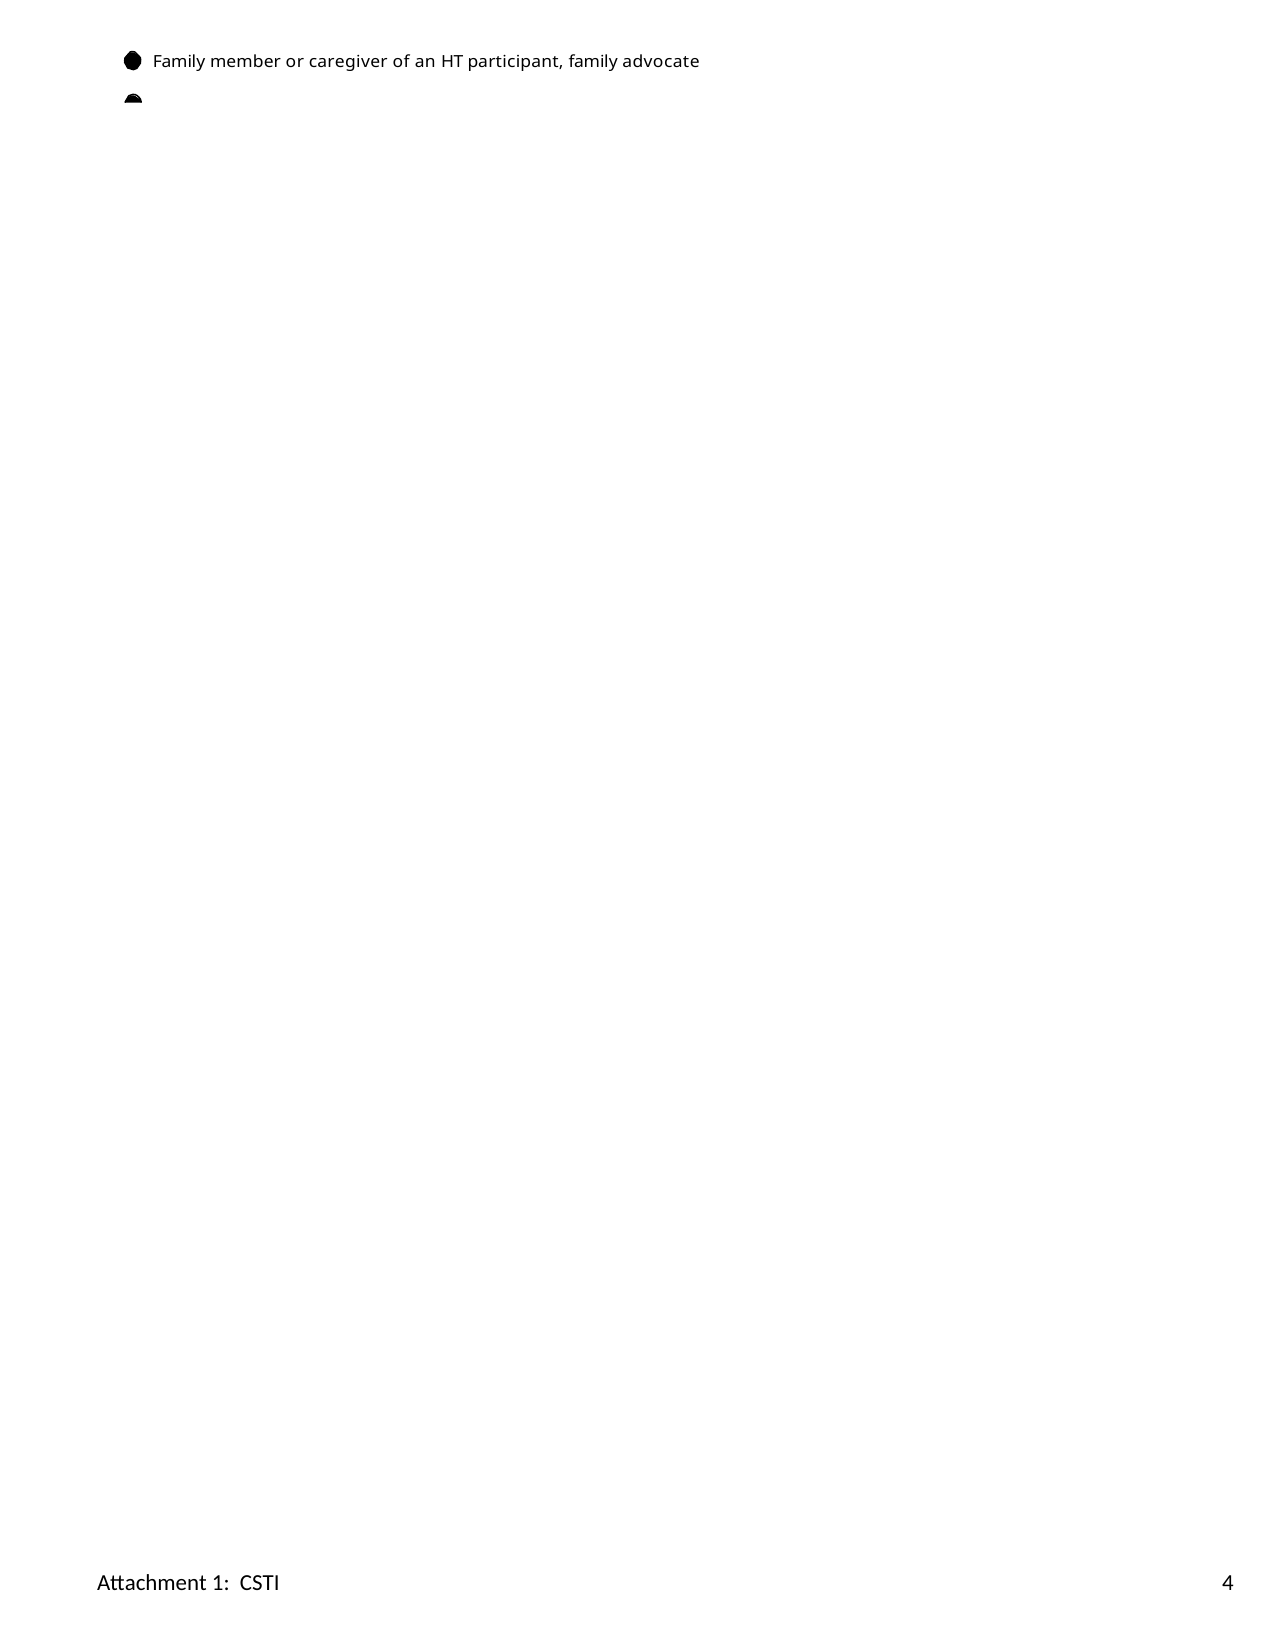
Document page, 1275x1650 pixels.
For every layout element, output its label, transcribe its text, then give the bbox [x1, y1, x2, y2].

text Family member or caregiver of an HT participant, family advocate [153, 50, 1233, 73]
